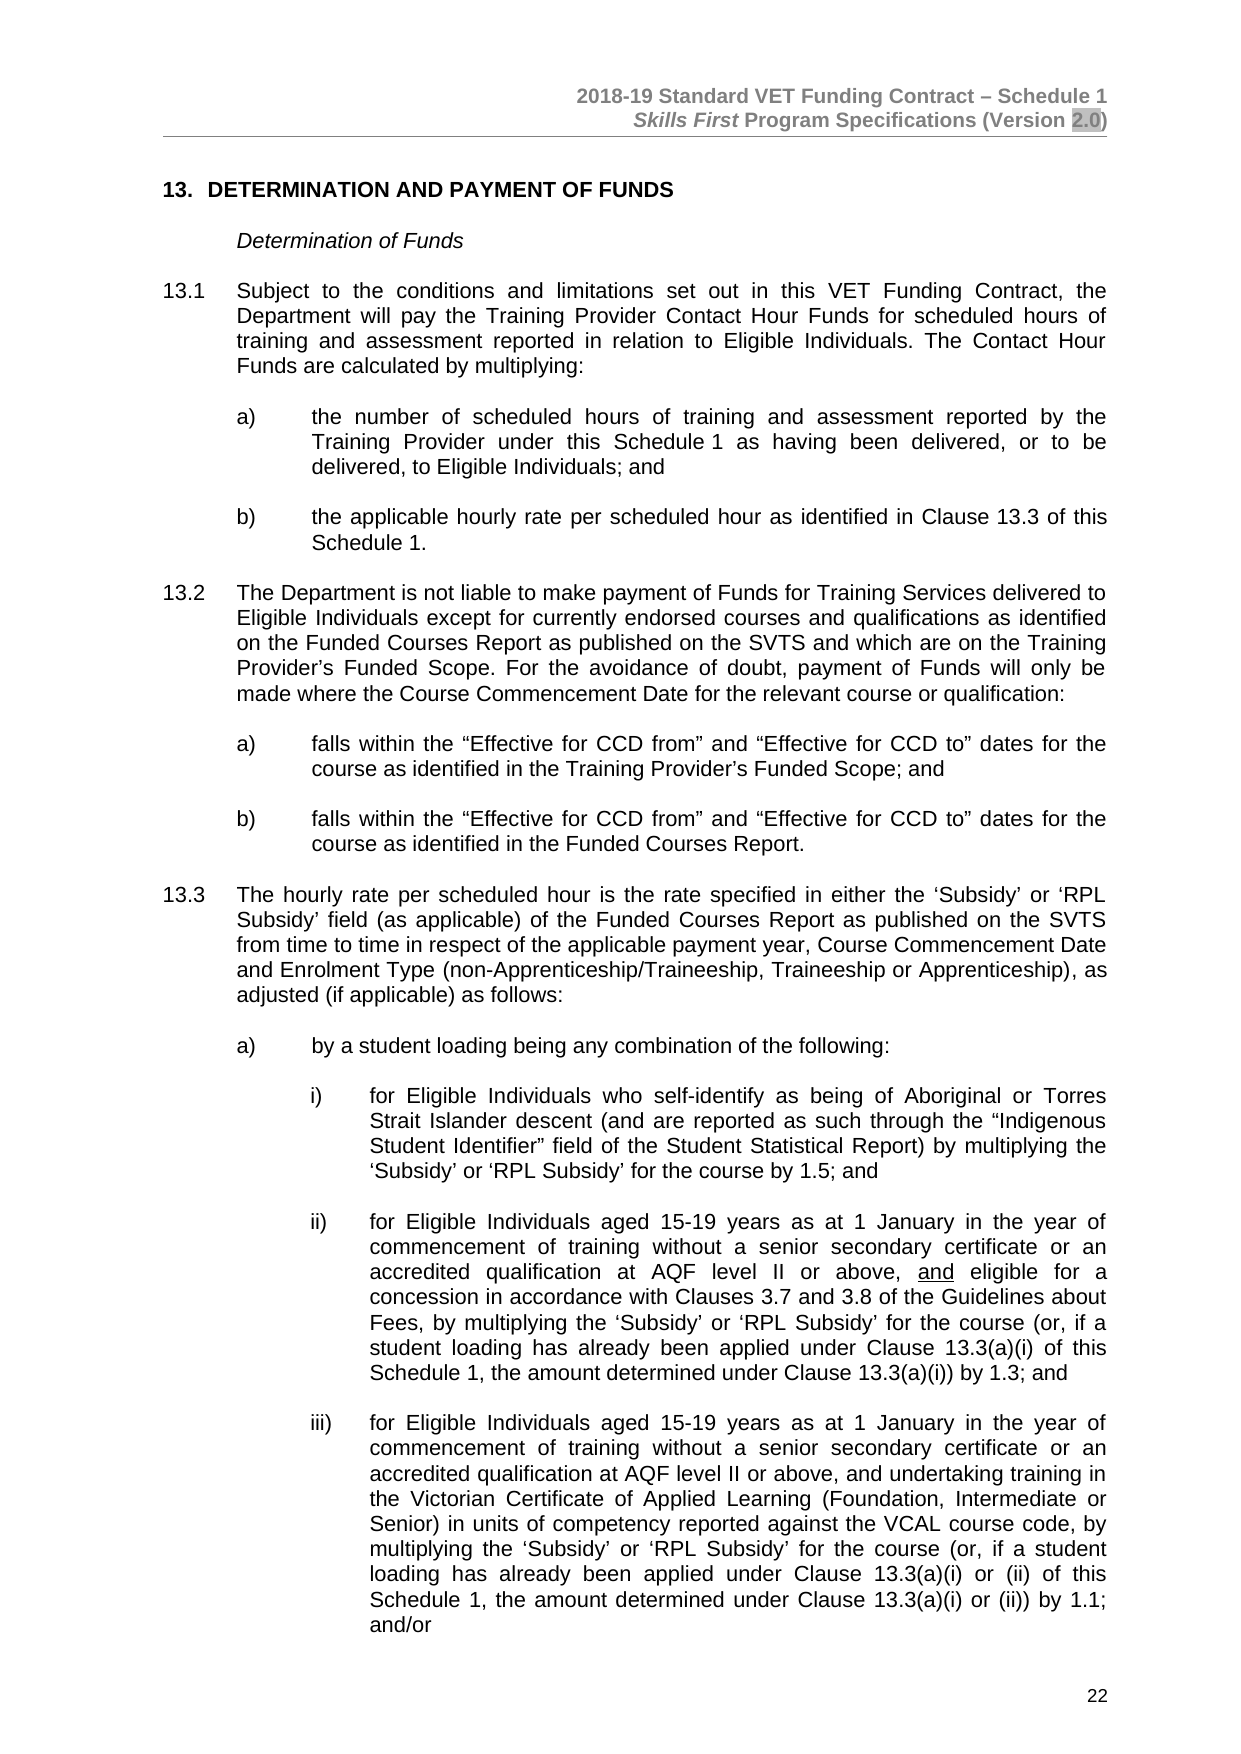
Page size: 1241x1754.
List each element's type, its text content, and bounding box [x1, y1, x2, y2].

list Determination and payment of Funds [162, 177, 1107, 202]
text Determination of Funds [236, 227, 1107, 253]
list for Eligible Individuals aged 15-19 years as at 1 January in the year of commencement of training without a senior secondary certificate or an accredited qualification at AQF level II or above, and undertaking training in the Victorian Certificate of Applied Learning (Foundation, Intermediate or Senior) in units of competency reported against the VCAL course code, by multiplying the ‘Subsidy’ or ‘RPL Subsidy’ for the course (or, if a student loading has already been applied under Clause 13.3(a)(i) or (ii) of this Schedule 1, the amount determined under Clause 13.3(a)(i) or (ii)) by 1.1; and/or [310, 1410, 1107, 1637]
list falls within the “Effective for CCD from” and “Effective for CCD to” dates for the course as identified in the Funded Courses Report. [236, 806, 1107, 856]
list The Department is not liable to make payment of Funds for Training Services delivered to Eligible Individuals except for currently endorsed courses and qualifications as identified on the Funded Courses Report as published on the SVTS and which are on the Training Provider’s Funded Scope. For the avoidance of doubt, payment of Funds will only be made where the Course Commencement Date for the relevant course or qualification: [162, 579, 1107, 706]
list for Eligible Individuals who self-identify as being of Aboriginal or Torres Strait Islander descent (and are reported as such through the “Indigenous Student Identifier” field of the Student Statistical Report) by multiplying the ‘Subsidy’ or ‘RPL Subsidy’ for the course by 1.5; and [310, 1083, 1107, 1183]
list for Eligible Individuals aged 15-19 years as at 1 January in the year of commencement of training without a senior secondary certificate or an accredited qualification at AQF level II or above, and eligible for a concession in accordance with Clauses 3.7 and 3.8 of the Guidelines about Fees, by multiplying the ‘Subsidy’ or ‘RPL Subsidy’ for the course (or, if a student loading has already been applied under Clause 13.3(a)(i) of this Schedule 1, the amount determined under Clause 13.3(a)(i)) by 1.3; and [310, 1208, 1107, 1385]
list falls within the “Effective for CCD from” and “Effective for CCD to” dates for the course as identified in the Training Provider’s Funded Scope; and [236, 731, 1107, 781]
list by a student loading being any combination of the following: [236, 1032, 1107, 1058]
list the number of scheduled hours of training and assessment reported by the Training Provider under this Schedule 1 as having been delivered, or to be delivered, to Eligible Individuals; and [236, 403, 1107, 479]
list Subject to the conditions and limitations set out in this VET Funding Contract, the Department will pay the Training Provider Contact Hour Funds for scheduled hours of training and assessment reported in relation to Eligible Individuals. The Contact Hour Funds are calculated by multiplying: [162, 278, 1107, 378]
list The hourly rate per scheduled hour is the rate specified in either the ‘Subsidy’ or ‘RPL Subsidy’ field (as applicable) of the Funded Courses Report as published on the SVTS from time to time in respect of the applicable payment year, Course Commencement Date and Enrolment Type (non-Apprenticeship/Traineeship, Traineeship or Apprenticeship), as adjusted (if applicable) as follows: [162, 881, 1107, 1007]
list the applicable hourly rate per scheduled hour as identified in Clause 13.3 of this Schedule 1. [236, 504, 1107, 554]
